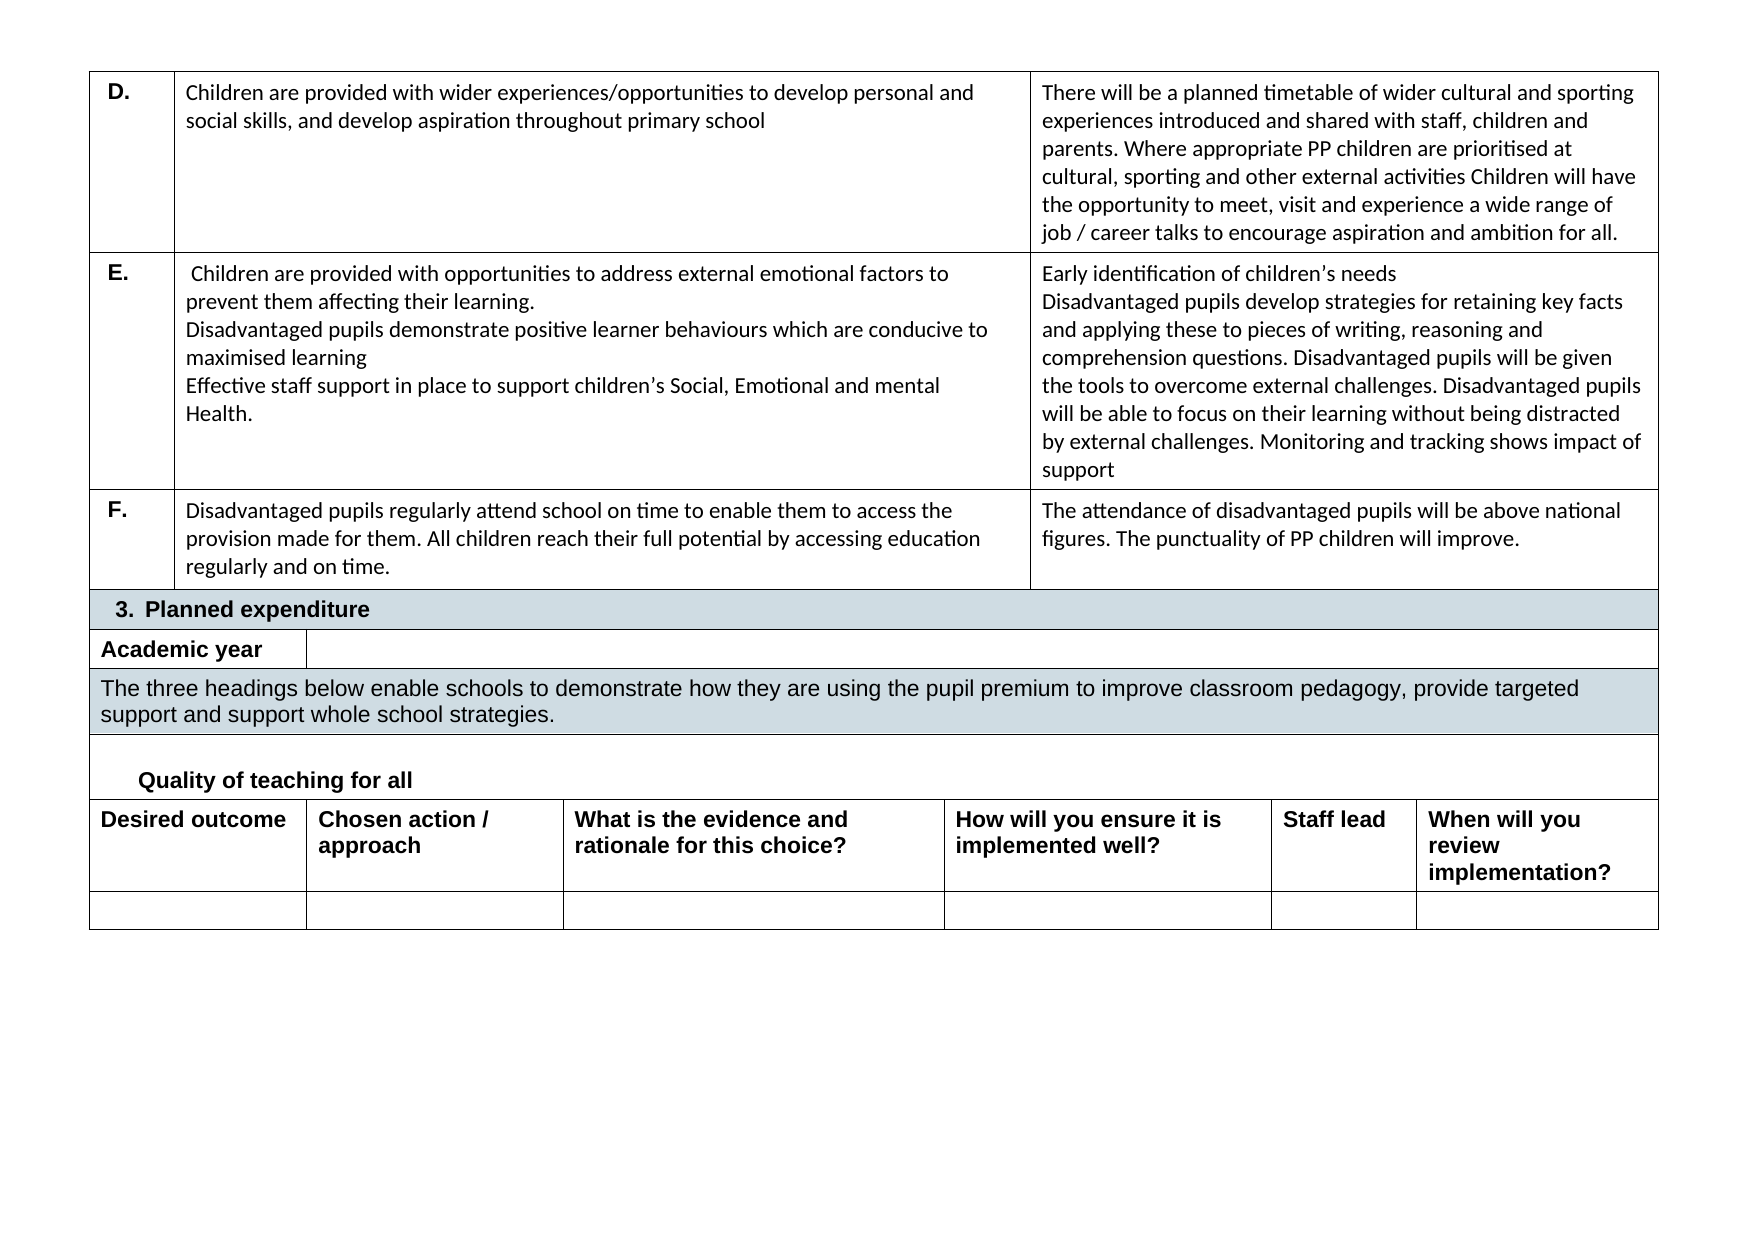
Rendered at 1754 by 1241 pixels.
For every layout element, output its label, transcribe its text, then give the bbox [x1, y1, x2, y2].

table_cell When will you review implementation? [1417, 800, 1658, 891]
table_cell [307, 630, 1658, 668]
table_cell [1272, 892, 1416, 929]
table_cell Early identification of children’s needs Disadvantaged pupils develop strategies for retaining key facts and applying these to pieces of writing, reasoning and comprehension questions. Disadvantaged pupils will be given the tools to overcome external challenges. Disadvantaged pupils will be able to focus on their learning without being distracted by external challenges. Monitoring and tracking shows impact of support [1031, 253, 1658, 489]
table_cell Staff lead [1272, 800, 1416, 891]
table_cell [90, 892, 306, 929]
table_cell There will be a planned timetable of wider cultural and sporting experiences introduced and shared with staff, children and parents. Where appropriate PP children are prioritised at cultural, sporting and other external activities Children will have the opportunity to meet, visit and experience a wide range of job / career talks to encourage aspiration and ambition for all. [1031, 72, 1658, 252]
table_cell [90, 490, 174, 589]
table_cell Children are provided with wider experiences/opportunities to develop personal and social skills, and develop aspiration throughout primary school [175, 72, 1030, 252]
table_cell [307, 892, 563, 929]
table_cell What is the evidence and rationale for this choice? [564, 800, 944, 891]
table_cell The attendance of disadvantaged pupils will be above national figures. The punctuality of PP children will improve. [1031, 490, 1658, 589]
table_cell [90, 72, 174, 252]
table_cell Quality of teaching for all [90, 735, 1658, 799]
table_cell Desired outcome [90, 800, 306, 891]
table_cell How will you ensure it is implemented well? [945, 800, 1271, 891]
table_cell The three headings below enable schools to demonstrate how they are using the pupil premium to improve classroom pedagogy, provide targeted support and support whole school strategies. [90, 669, 1658, 733]
table_cell [564, 892, 944, 929]
table_cell [90, 253, 174, 489]
table_cell [1417, 892, 1658, 929]
table_cell Planned expenditure [90, 590, 1658, 629]
table_cell Chosen action / approach [307, 800, 563, 891]
table_cell [945, 892, 1271, 929]
table_cell Children are provided with opportunities to address external emotional factors to prevent them affecting their learning. Disadvantaged pupils demonstrate positive learner behaviours which are conducive to maximised learning Effective staff support in place to support children’s Social, Emotional and mental Health. [175, 253, 1030, 489]
table_cell Academic year [90, 630, 306, 668]
table_cell Disadvantaged pupils regularly attend school on time to enable them to access the provision made for them. All children reach their full potential by accessing education regularly and on time. [175, 490, 1030, 589]
